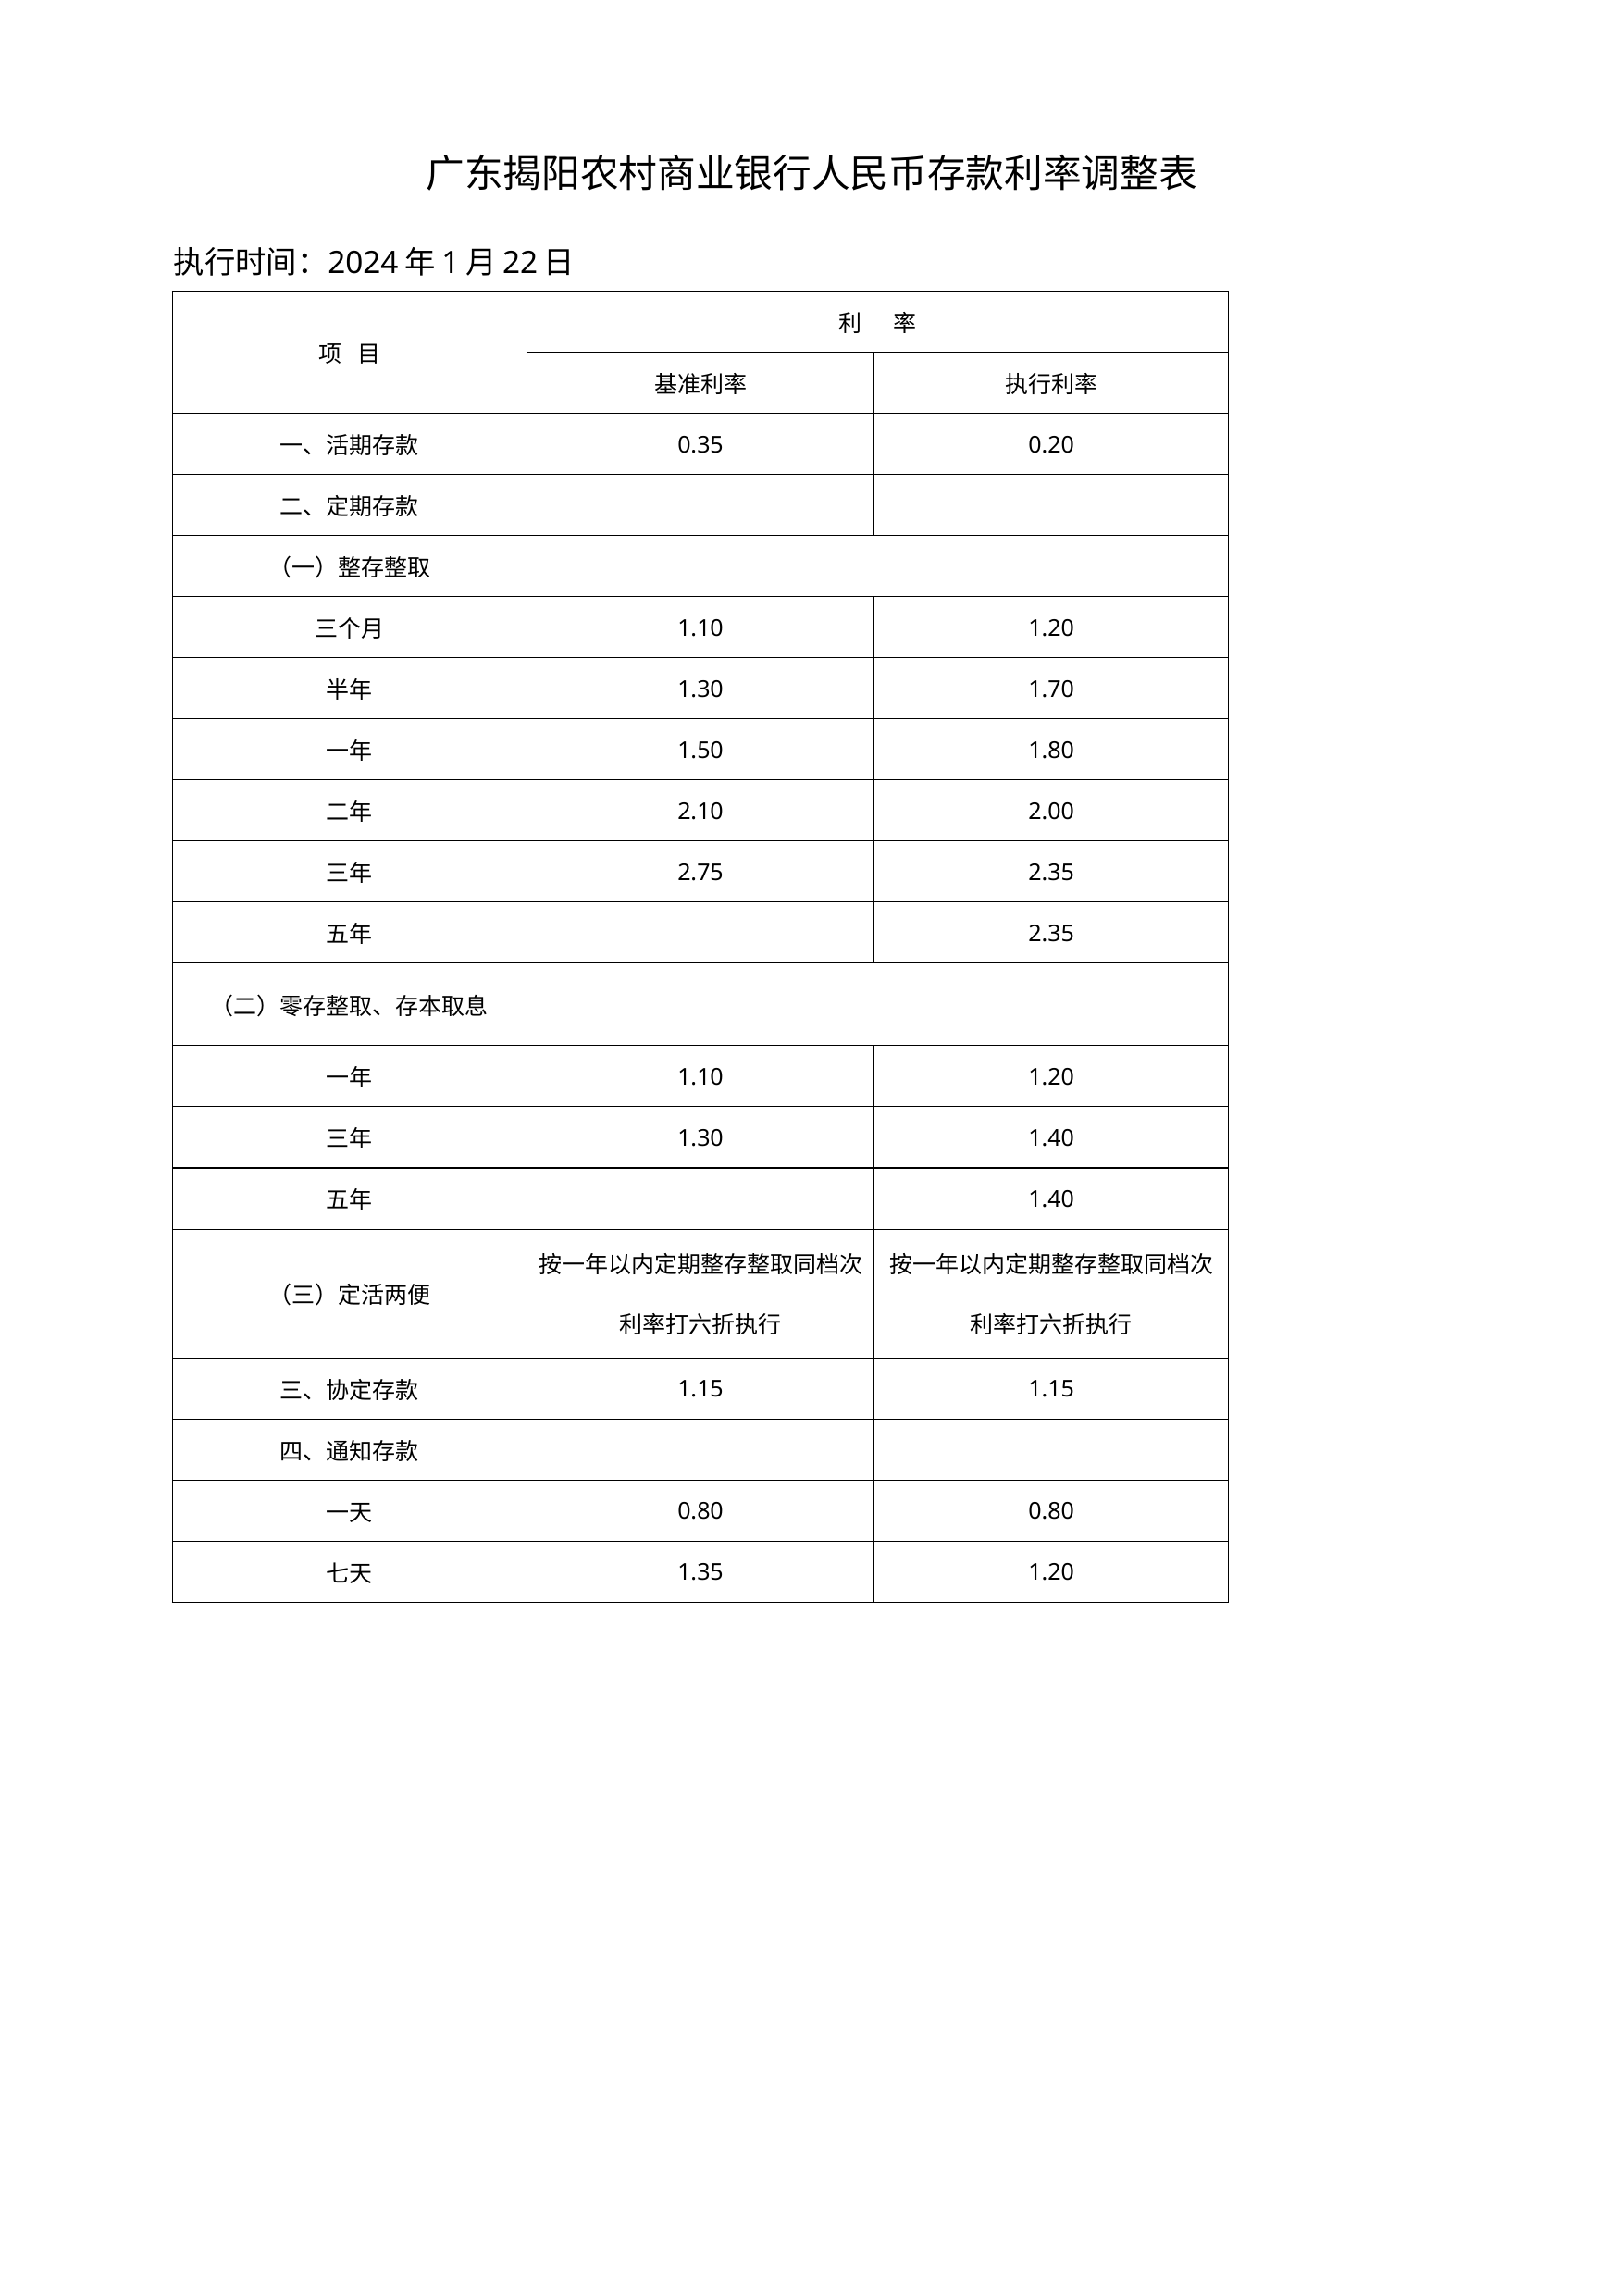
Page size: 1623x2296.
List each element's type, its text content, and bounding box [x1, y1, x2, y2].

table_cell 1.70 [874, 658, 1228, 718]
table_cell 按一年以内定期整存整取同档次利率打六折执行 [874, 1230, 1228, 1358]
table_cell [527, 1169, 873, 1228]
table_cell 七天 [173, 1542, 527, 1602]
table_cell [874, 1420, 1228, 1480]
table_header 利 率 [527, 292, 1228, 352]
table_cell 二、定期存款 [173, 475, 527, 535]
table_cell 1.15 [527, 1359, 873, 1419]
table_cell 0.20 [874, 414, 1228, 474]
table_cell 五年 [173, 1169, 527, 1228]
table_cell 执行利率 [874, 353, 1228, 413]
table_header 项 目 [173, 292, 527, 413]
table_cell [527, 963, 1228, 1045]
table_cell [527, 475, 873, 535]
table_cell 0.35 [527, 414, 873, 474]
table_cell 三个月 [173, 597, 527, 657]
text 广东揭阳农村商业银行人民币存款利率调整表 [173, 140, 1449, 200]
table_cell 2.35 [874, 902, 1228, 962]
table_cell 一年 [173, 1046, 527, 1106]
table_cell （一）整存整取 [173, 536, 527, 596]
table_cell 四、通知存款 [173, 1420, 527, 1480]
table_cell 三、协定存款 [173, 1359, 527, 1419]
table_cell 基准利率 [527, 353, 873, 413]
table_cell 一天 [173, 1481, 527, 1541]
table_cell 1.20 [874, 597, 1228, 657]
table_cell 1.10 [527, 1046, 873, 1106]
table_cell 三年 [173, 1107, 527, 1167]
table_cell [527, 1420, 873, 1480]
table_cell 1.30 [527, 1107, 873, 1167]
table_cell 按一年以内定期整存整取同档次利率打六折执行 [527, 1230, 873, 1358]
table_cell 1.40 [874, 1169, 1228, 1228]
table_cell 1.40 [874, 1107, 1228, 1167]
table_cell 2.75 [527, 841, 873, 901]
table_cell 1.35 [527, 1542, 873, 1602]
table_cell 2.35 [874, 841, 1228, 901]
table_cell 0.80 [527, 1481, 873, 1541]
table_cell [527, 536, 1228, 596]
table_cell （三）定活两便 [173, 1230, 527, 1358]
table_cell 1.10 [527, 597, 873, 657]
table_cell 半年 [173, 658, 527, 718]
table_cell 1.20 [874, 1046, 1228, 1106]
table_cell 一、活期存款 [173, 414, 527, 474]
table_cell 三年 [173, 841, 527, 901]
table_cell 2.00 [874, 780, 1228, 840]
table_cell 五年 [173, 902, 527, 962]
table_cell 1.15 [874, 1359, 1228, 1419]
table_cell [527, 902, 873, 962]
table_cell 二年 [173, 780, 527, 840]
table_cell [874, 475, 1228, 535]
table_cell （二）零存整取、存本取息 [173, 963, 527, 1045]
table_cell 1.30 [527, 658, 873, 718]
table_cell 1.50 [527, 719, 873, 779]
table_cell 1.80 [874, 719, 1228, 779]
table_cell 2.10 [527, 780, 873, 840]
table_cell 1.20 [874, 1542, 1228, 1602]
table_cell 0.80 [874, 1481, 1228, 1541]
table_cell 一年 [173, 719, 527, 779]
text 执行时间：2024年1月22日 [173, 230, 1449, 291]
